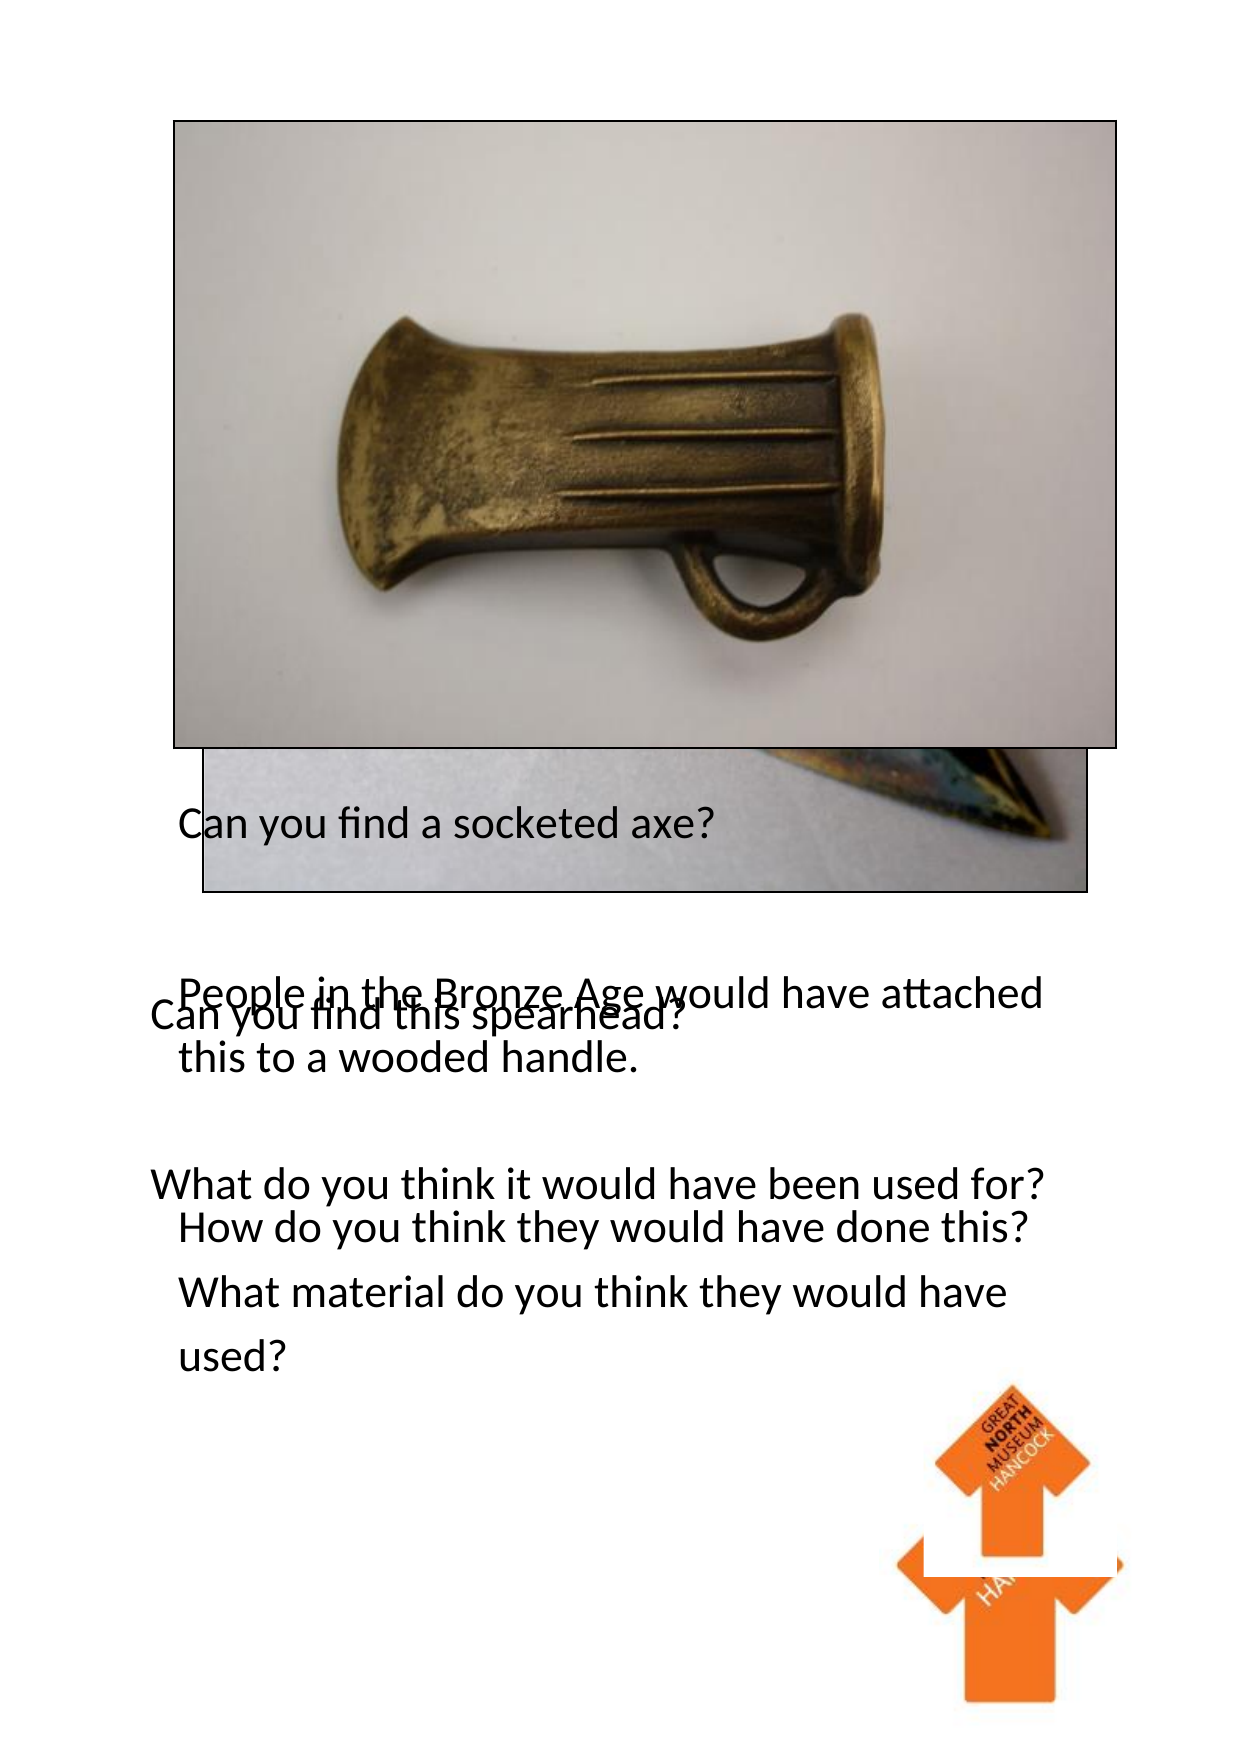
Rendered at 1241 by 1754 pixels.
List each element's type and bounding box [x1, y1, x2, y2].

picture [204, 749, 1086, 891]
picture [175, 122, 1115, 747]
picture [208, 828, 217, 836]
picture [879, 1367, 1163, 1732]
